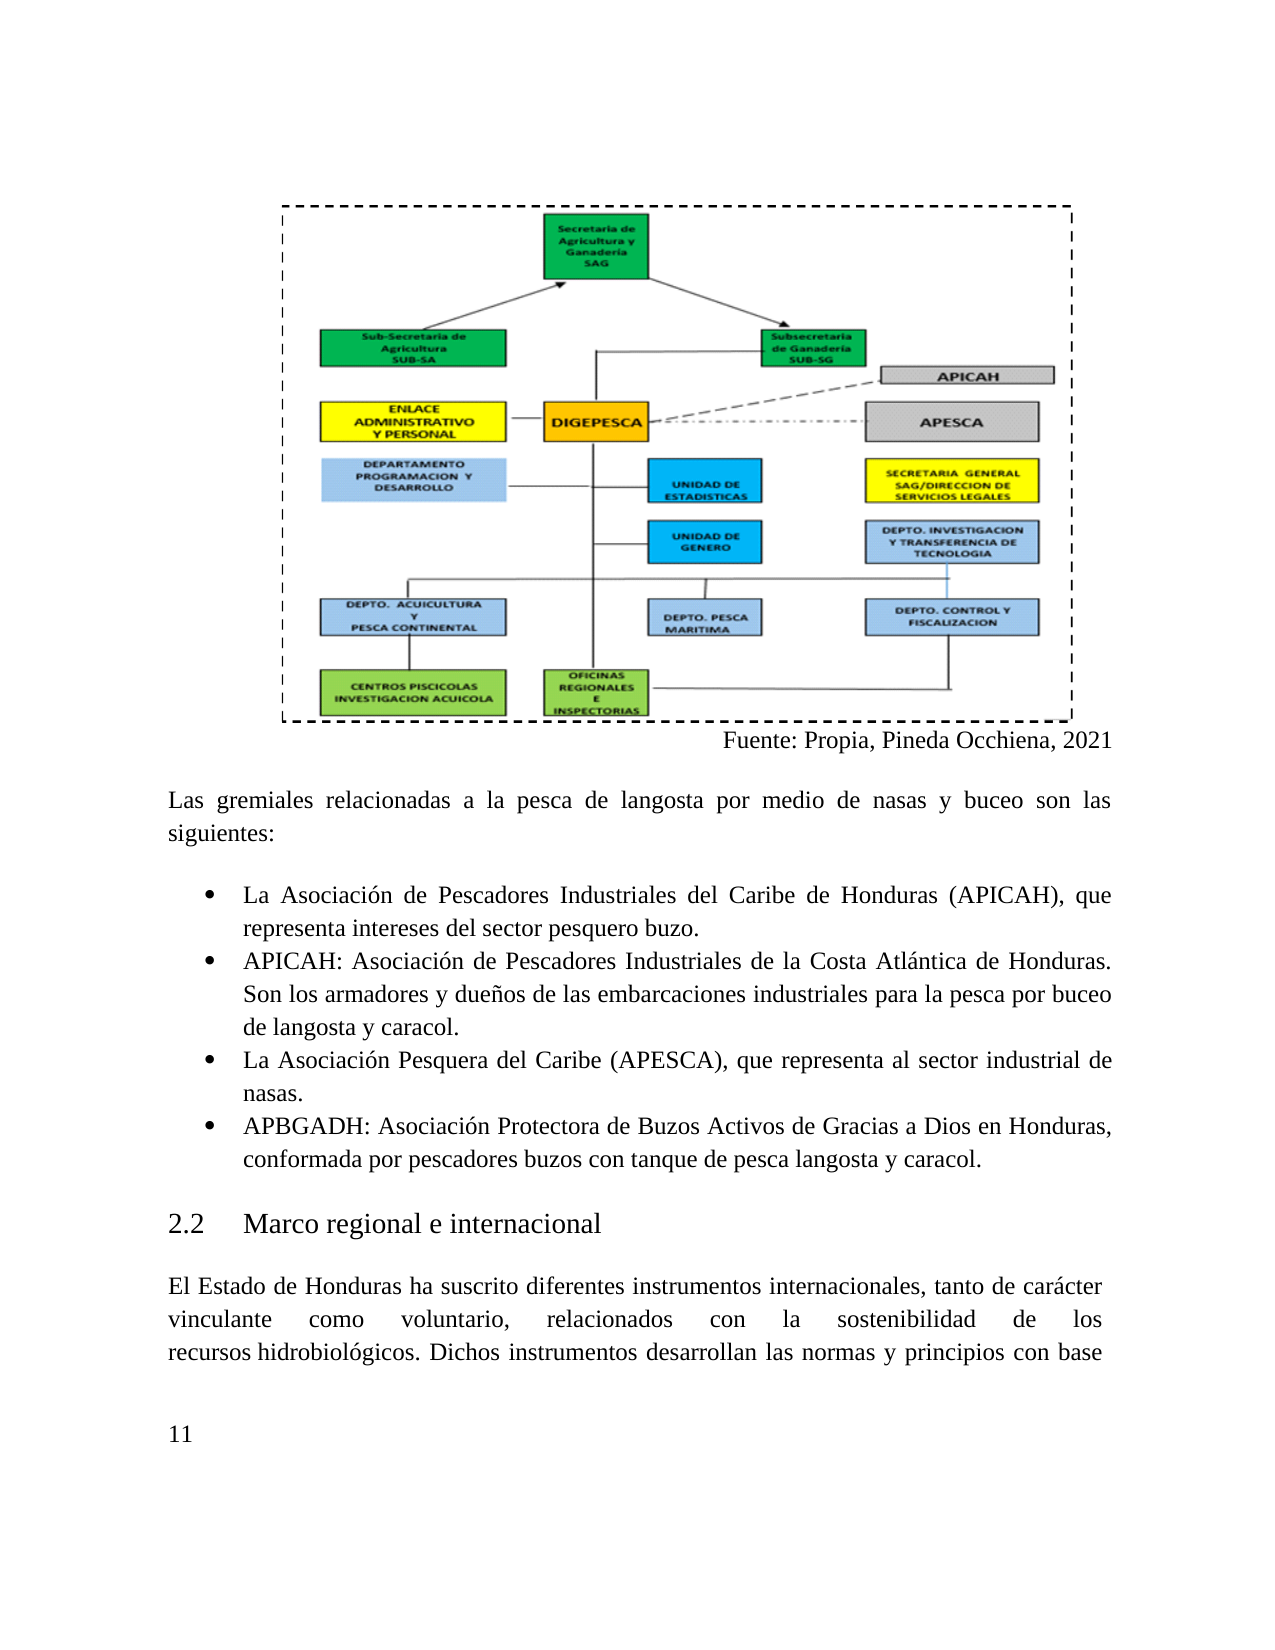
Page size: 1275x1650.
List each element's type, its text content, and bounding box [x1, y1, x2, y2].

list APICAH: Asociación de Pescadores Industriales de la Costa Atlántica de Honduras. Son los armadores y dueños de las embarcaciones industriales para la pesca por buceo de langosta y caracol. [205, 975, 1113, 1070]
subtitle 2.2 Marco regional e internacional [168, 1294, 1113, 1328]
text Fuente: Propia, Pineda Occhiena, 2021 [168, 725, 1113, 753]
list APBGADH: Asociación Protectora de Buzos Activos de Gracias a Dios en Honduras, conformada por pescadores buzos con tanque de pesca langosta y caracol. [205, 1199, 1113, 1261]
list La Asociación Pesquera del Caribe (APESCA), que representa al sector industrial de nasas. [205, 1104, 1113, 1165]
list La Asociación de Pescadores Industriales del Caribe de Honduras (APICAH), que representa intereses del sector pesquero buzo. [205, 880, 1113, 942]
text Las gremiales relacionadas a la pesca de langosta por medio de nasas y buceo son las siguientes: [168, 785, 1113, 847]
picture [281, 205, 1073, 723]
